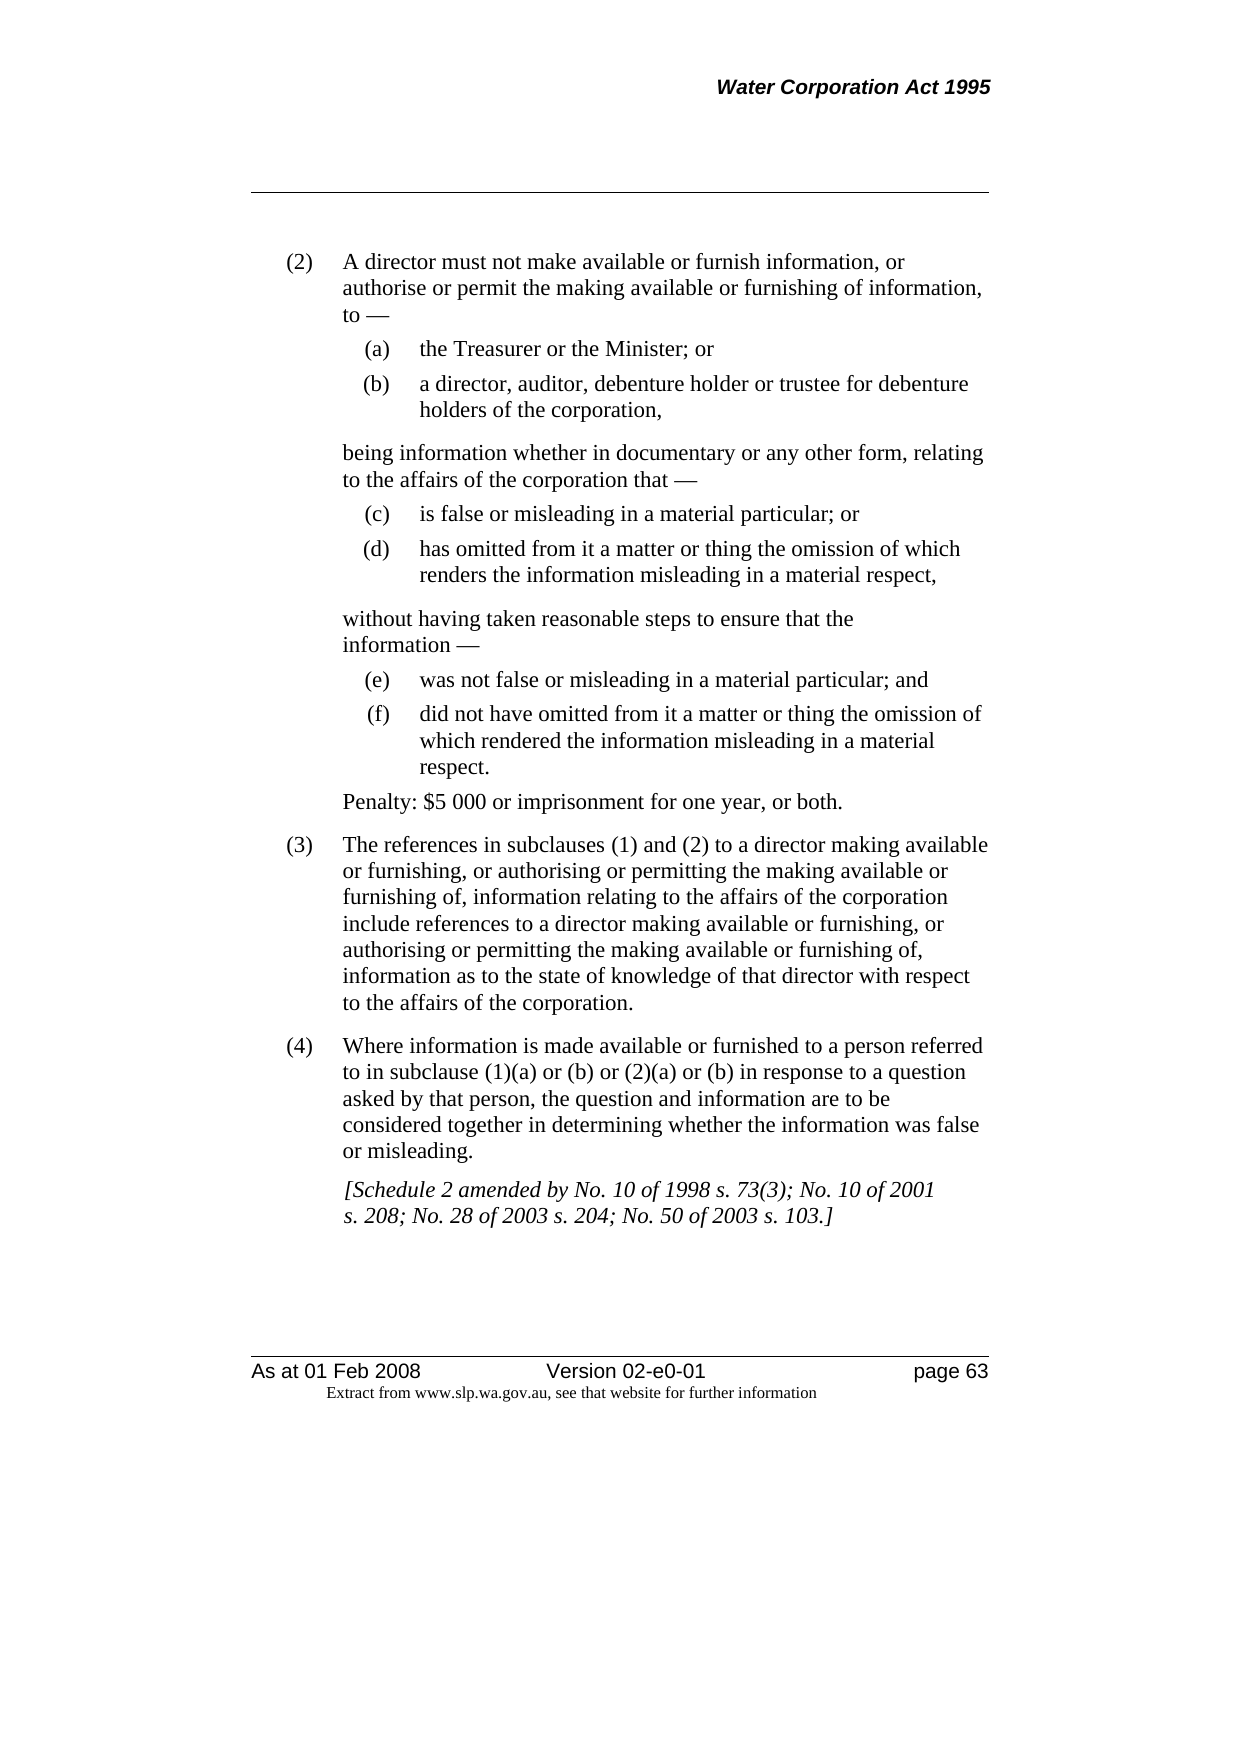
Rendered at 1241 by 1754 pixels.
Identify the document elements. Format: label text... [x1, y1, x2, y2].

text (c) is false or misleading in a material particular; or [251, 501, 989, 527]
text [Schedule 2 amended by No. 10 of 1998 s. 73(3); No. 10 of 2001 s. 208; No. 28 of 2003 s. 204; No. 50 of 2003 s. 103.] [251, 1176, 989, 1229]
text (2) A director must not make available or furnish information, or authorise or permit the making available or furnishing of information, to — [251, 248, 989, 327]
text being information whether in documentary or any other form, relating to the affairs of the corporation that — [251, 439, 989, 492]
text (a) the Treasurer or the Minister; or [251, 335, 989, 362]
text (b) a director, auditor, debenture holder or trustee for debenture holders of the corporation, [251, 370, 989, 423]
text (e) was not false or misleading in a material particular; and [251, 666, 989, 692]
text (f) did not have omitted from it a matter or thing the omission of which rendered the information misleading in a material respect. [251, 700, 989, 779]
text (d) has omitted from it a matter or thing the omission of which renders the information misleading in a material respect, [251, 535, 989, 588]
text (3) The references in subclauses (1) and (2) to a director making available or furnishing, or authorising or permitting the making available or furnishing of, information relating to the affairs of the corporation include references to a director making available or furnishing, or authorising or permitting the making available or furnishing of, information as to the state of knowledge of that director with respect to the affairs of the corporation. [251, 831, 989, 1015]
text Penalty: $5 000 or imprisonment for one year, or both. [251, 788, 989, 814]
text without having taken reasonable steps to ensure that the information — [251, 604, 989, 657]
text (4) Where information is made available or furnished to a person referred to in subclause (1)(a) or (b) or (2)(a) or (b) in response to a question asked by that person, the question and information are to be considered together in determining whether the information was false or misleading. [251, 1032, 989, 1164]
